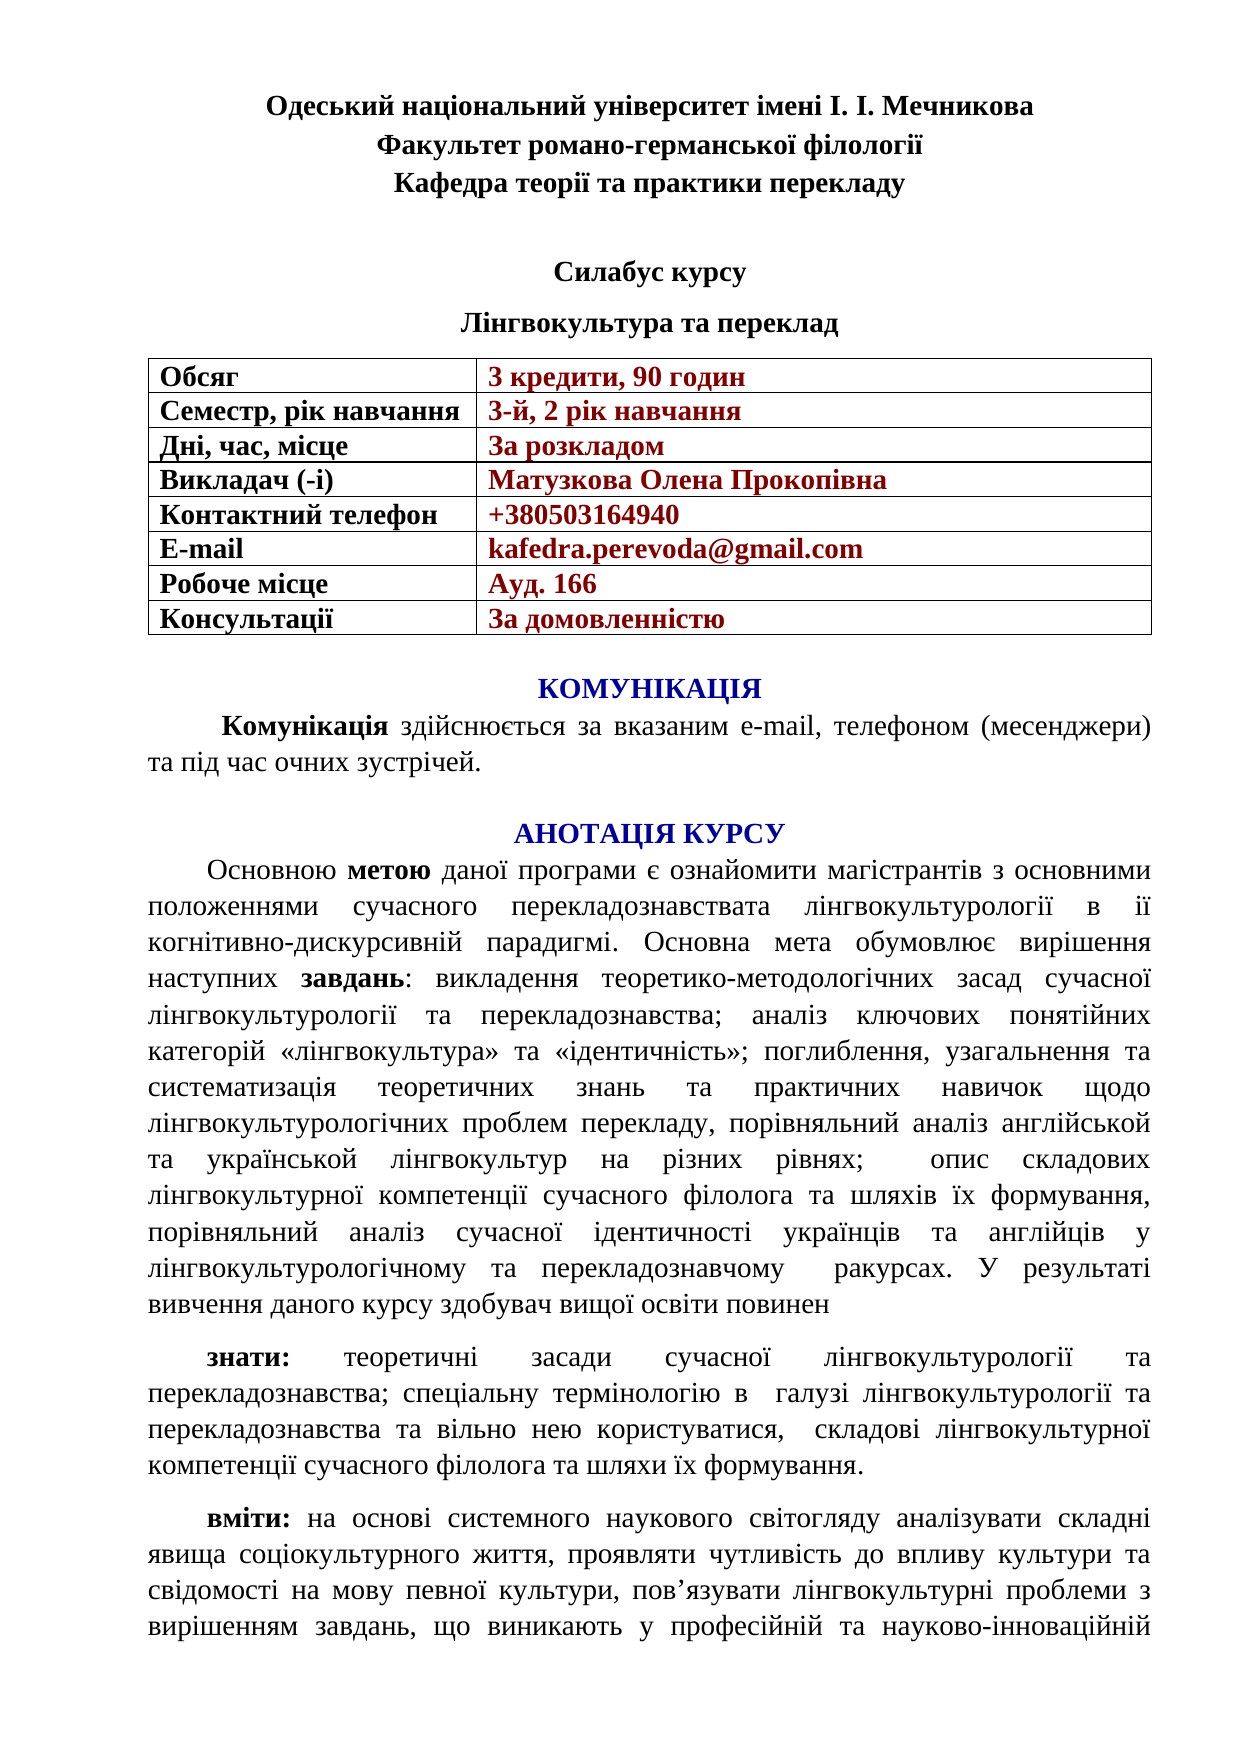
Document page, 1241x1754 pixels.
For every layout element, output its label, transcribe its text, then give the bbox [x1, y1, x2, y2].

table_cell За розкладом [477, 428, 1151, 461]
text Одеський національний університет імені І. І. Мечникова [148, 88, 1152, 122]
table_cell Семестр, рік навчання [149, 393, 476, 427]
table_cell Викладач (-і) [149, 463, 476, 496]
table_cell kafedra.perevoda@gmail.com [477, 532, 1151, 565]
table_header Обсяг [149, 359, 476, 392]
text Комунікація здійснюється за вказаним е-mail, телефоном (месенджери) та під час очних зустрічей. [148, 708, 1152, 777]
text Основною метою даної програми є ознайомити магістрантів з основними положеннями сучасного перекладознавствата лінгвокультурології в ії когнітивно-дискурсивній парадигмі. Основна мета обумовлює вирішення наступних завдань: викладення теоретико-методологічних засад сучасної лінгвокультурології та перекладознавства; аналіз ключових понятійних категорій «лінгвокультура» та «ідентичність»; поглиблення, узагальнення та систематизація теоретичних знань та практичних навичок щодо лінгвокультурологічних проблем перекладу, порівняльний аналіз англійськой та українськой лінгвокультур на різних рівнях; опис складових лінгвокультурної компетенції сучасного філолога та шляхів їх формування, порівняльний аналіз сучасної ідентичності українців та англійців у лінгвокультурологічному та перекладознавчому ракурсах. У результаті вивчення даного курсу здобувач вищої освіти повинен [148, 852, 1152, 1319]
text КОМУНІКАЦІЯ [148, 671, 1152, 705]
text знати: теоретичні засади сучасної лінгвокультурології та перекладознавства; спеціальну термінологію в галузі лінгвокультурології та перекладознавства та вільно нею користуватися, складові лінгвокультурної компетенції сучасного філолога та шляхи їх формування. [148, 1339, 1152, 1481]
text Лінгвокультура та переклад [148, 305, 1152, 338]
table_cell Робоче місце [149, 566, 476, 600]
text Силабус курсу [148, 254, 1152, 288]
table_cell 3-й, 2 рік навчання [477, 393, 1151, 427]
text Факультет романо-германської філології Кафедра теорії та практики перекладу [148, 127, 1152, 199]
table_cell Е-mail [149, 532, 476, 565]
table_cell Контактний телефон [149, 497, 476, 531]
table_cell Дні, час, місце [149, 428, 476, 461]
table_cell Матузкова Олена Прокопівна [477, 463, 1151, 496]
table_header 3 кредити, 90 годин [477, 359, 1151, 392]
table_cell +380503164940 [477, 497, 1151, 531]
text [148, 1500, 1152, 1642]
text АНОТАЦІЯ КУРСУ [148, 816, 1152, 849]
table_cell Консультації [149, 601, 476, 634]
table_cell Ауд. 166 [477, 566, 1151, 600]
table_cell За домовленністю [477, 601, 1151, 634]
